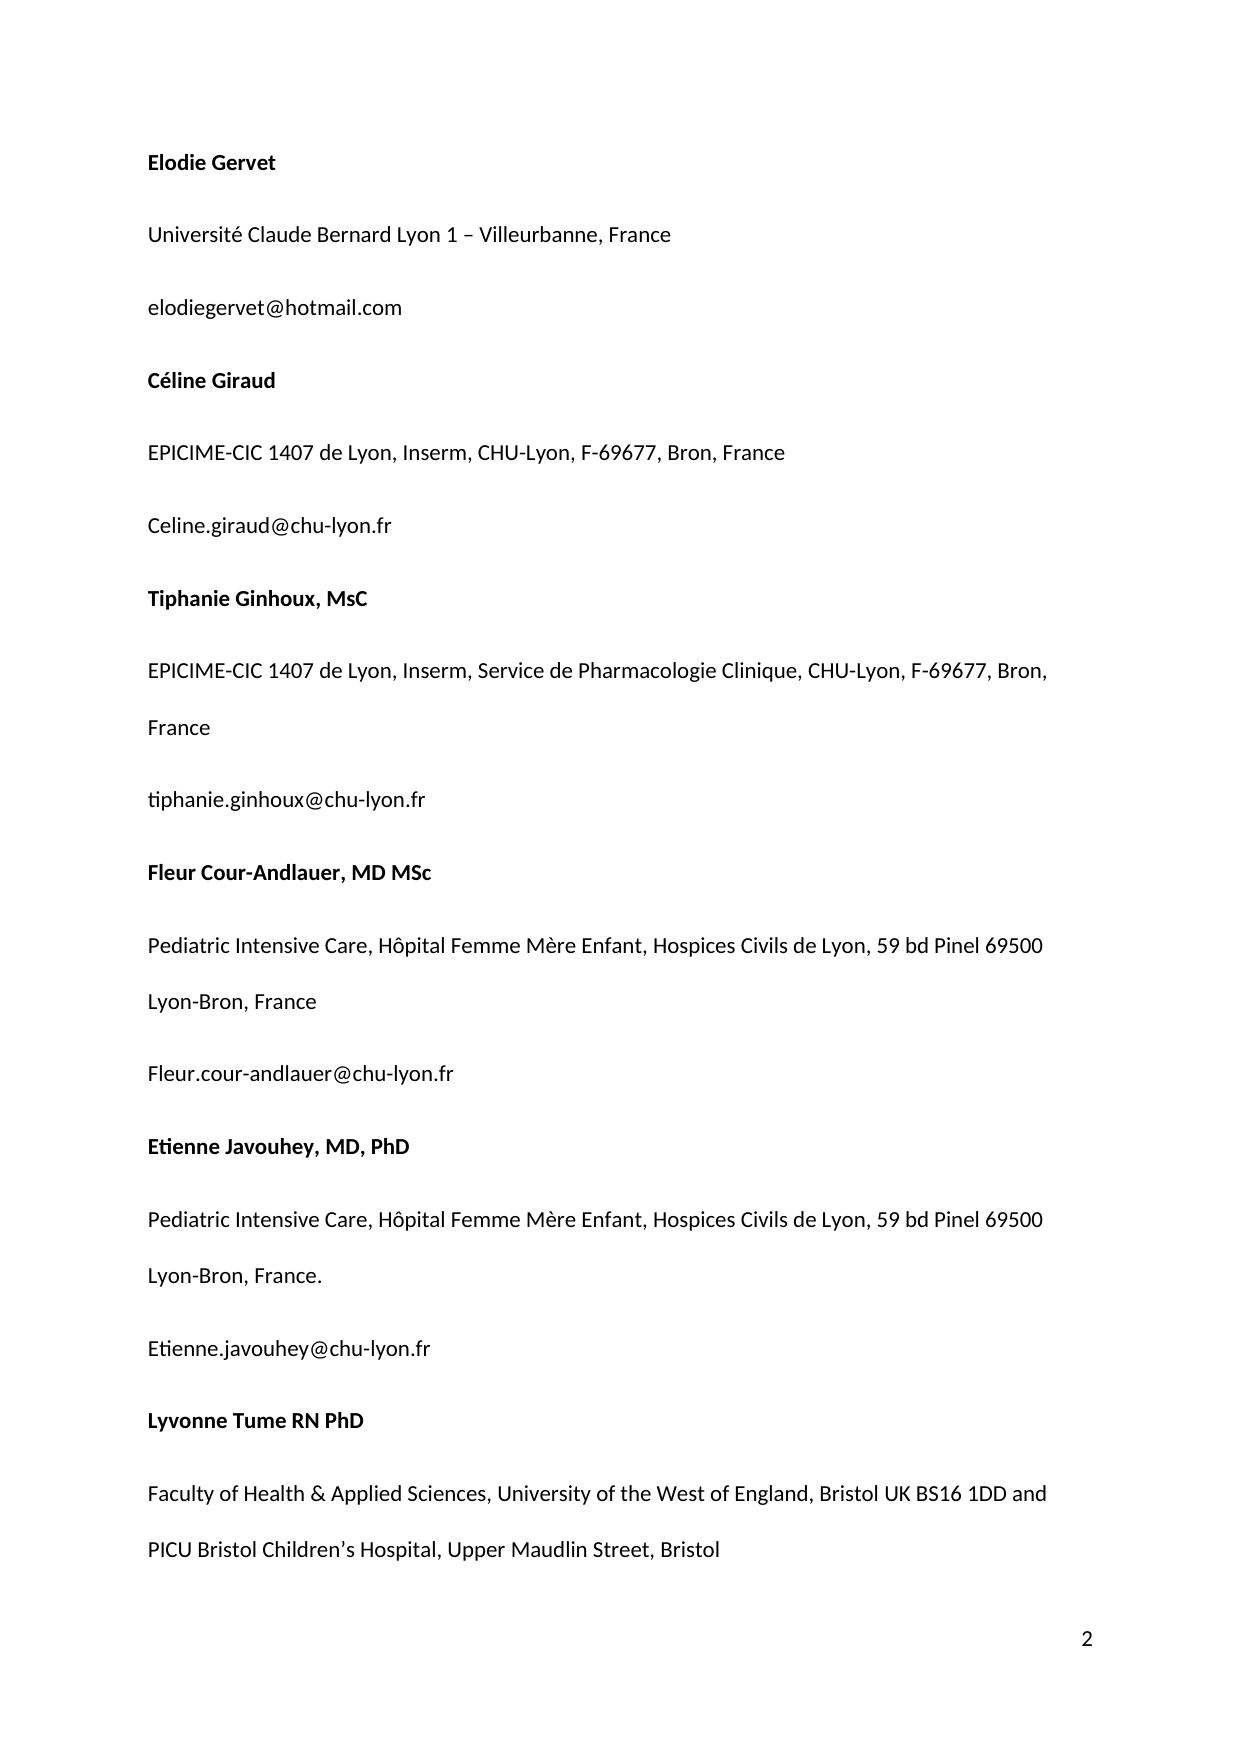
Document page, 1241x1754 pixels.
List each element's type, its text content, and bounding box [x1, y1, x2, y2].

text Celine.giraud@chu-lyon.fr [148, 511, 1093, 539]
text Fleur.cour-andlauer@chu-lyon.fr [148, 1059, 1093, 1087]
text elodiegervet@hotmail.com [148, 293, 1093, 321]
text Tiphanie Ginhoux, MsC [148, 584, 1093, 612]
text Etienne.javouhey@chu-lyon.fr [148, 1334, 1093, 1362]
text Fleur Cour-Andlauer, MD MSc [148, 858, 1093, 886]
text Pediatric Intensive Care, Hôpital Femme Mère Enfant, Hospices Civils de Lyon, 59 bd Pinel 69500 Lyon-Bron, France [148, 931, 1093, 1015]
text Lyvonne Tume RN PhD [148, 1406, 1093, 1434]
text Elodie Gervet [148, 148, 1093, 176]
text Pediatric Intensive Care, Hôpital Femme Mère Enfant, Hospices Civils de Lyon, 59 bd Pinel 69500 Lyon-Bron, France. [148, 1205, 1093, 1289]
text Céline Giraud [148, 366, 1093, 394]
text Faculty of Health & Applied Sciences, University of the West of England, Bristol UK BS16 1DD and PICU Bristol Children’s Hospital, Upper Maudlin Street, Bristol [148, 1479, 1093, 1563]
text Université Claude Bernard Lyon 1 – Villeurbanne, France [148, 220, 1093, 248]
text Etienne Javouhey, MD, PhD [148, 1132, 1093, 1160]
text EPICIME-CIC 1407 de Lyon, Inserm, Service de Pharmacologie Clinique, CHU-Lyon, F-69677, Bron, France [148, 657, 1093, 741]
text EPICIME-CIC 1407 de Lyon, Inserm, CHU-Lyon, F-69677, Bron, France [148, 438, 1093, 466]
text tiphanie.ginhoux@chu-lyon.fr [148, 785, 1093, 813]
